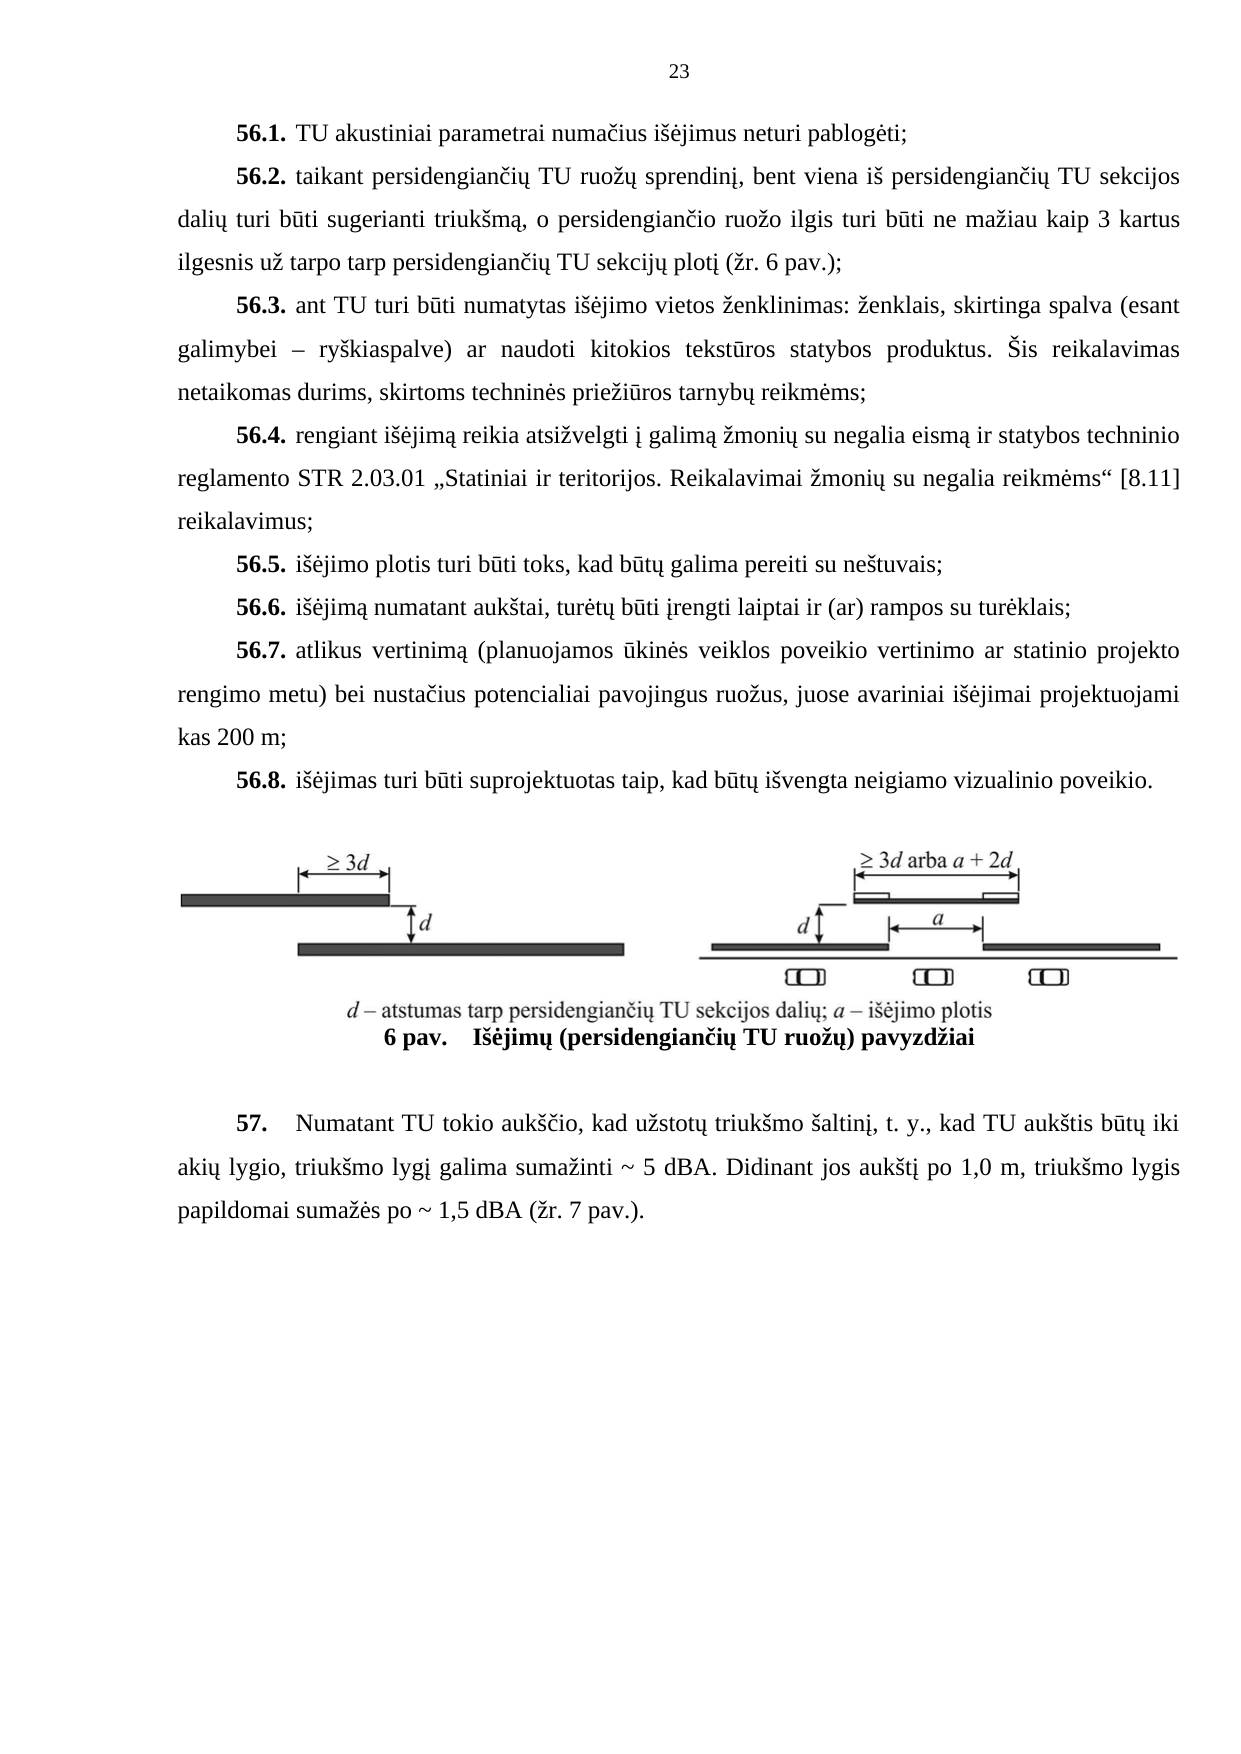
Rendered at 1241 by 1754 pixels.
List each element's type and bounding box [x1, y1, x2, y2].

picture [180, 851, 1178, 1023]
